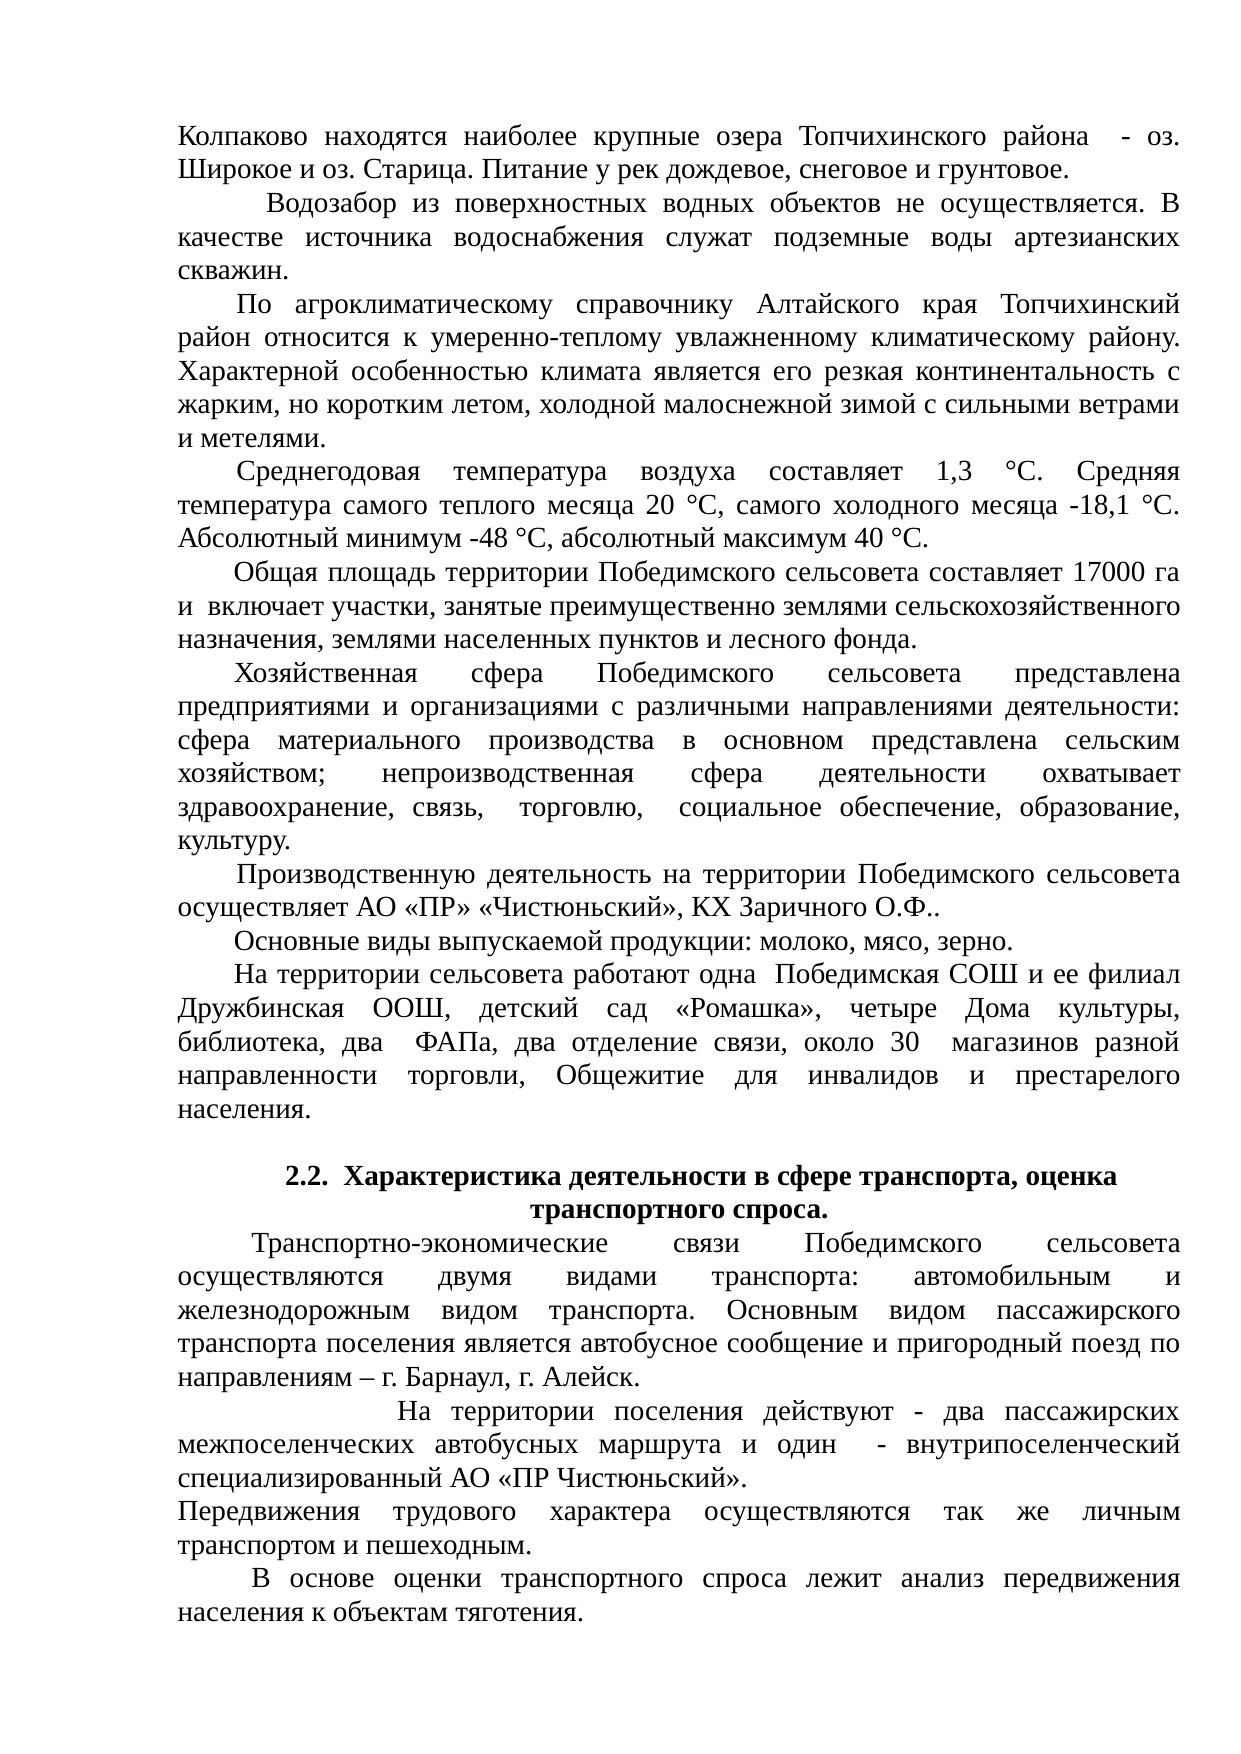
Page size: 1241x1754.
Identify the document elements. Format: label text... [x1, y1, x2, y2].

text Производственную деятельность на территории Победимского сельсовета осуществляет АО «ПР» «Чистюньский», КХ Заричного О.Ф.. [177, 856, 1181, 923]
text Передвижения трудового характера осуществляются так же личным транспортом и пешеходным. [177, 1493, 1181, 1560]
text Хозяйственная сфера Победимского сельсовета представлена предприятиями и организациями с различными направлениями деятельности: сфера материального производства в основном представлена сельским хозяйством; непроизводственная сфера деятельности охватывает здравоохранение, связь, торговлю, социальное обеспечение, образование, культуру. [177, 655, 1181, 856]
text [177, 118, 1181, 185]
text Водозабор из поверхностных водных объектов не осуществляется. В качестве источника водоснабжения служат подземные воды артезианских скважин. [177, 185, 1181, 286]
text Среднегодовая температура воздуха составляет 1,3 °С. Средняя температура самого теплого месяца 20 °С, самого холодного месяца -18,1 °С. Абсолютный минимум -48 °С, абсолютный максимум 40 °С. [177, 453, 1181, 554]
text Общая площадь территории Победимского сельсовета составляет 17000 га и включает участки, занятые преимущественно землями сельскохозяйственного назначения, землями населенных пунктов и лесного фонда. [177, 554, 1181, 655]
text Транспортно-экономические связи Победимского сельсовета осуществляются двумя видами транспорта: автомобильным и железнодорожным видом транспорта. Основным видом пассажирского транспорта поселения является автобусное сообщение и пригородный поезд по направлениям – г. Барнаул, г. Алейск. [177, 1225, 1181, 1393]
text 2.2. Характеристика деятельности в сфере транспорта, оценка транспортного спроса. [177, 1158, 1181, 1225]
text В основе оценки транспортного спроса лежит анализ передвижения населения к объектам тяготения. [177, 1560, 1181, 1627]
text По агроклиматическому справочнику Алтайского края Топчихинский район относится к умеренно-теплому увлажненному климатическому району. Характерной особенностью климата является его резкая континентальность с жарким, но коротким летом, холодной малоснежной зимой с сильными ветрами и метелями. [177, 286, 1181, 453]
text Основные виды выпускаемой продукции: молоко, мясо, зерно. [177, 923, 1181, 957]
text На территории поселения действуют - два пассажирских межпоселенческих автобусных маршрута и один - внутрипоселенческий специализированный АО «ПР Чистюньский». [177, 1393, 1181, 1493]
text На территории сельсовета работают одна Победимская СОШ и ее филиал Дружбинская ООШ, детский сад «Ромашка», четыре Дома культуры, библиотека, два ФАПа, два отделение связи, около 30 магазинов разной направленности торговли, Общежитие для инвалидов и престарелого населения. [177, 957, 1181, 1124]
